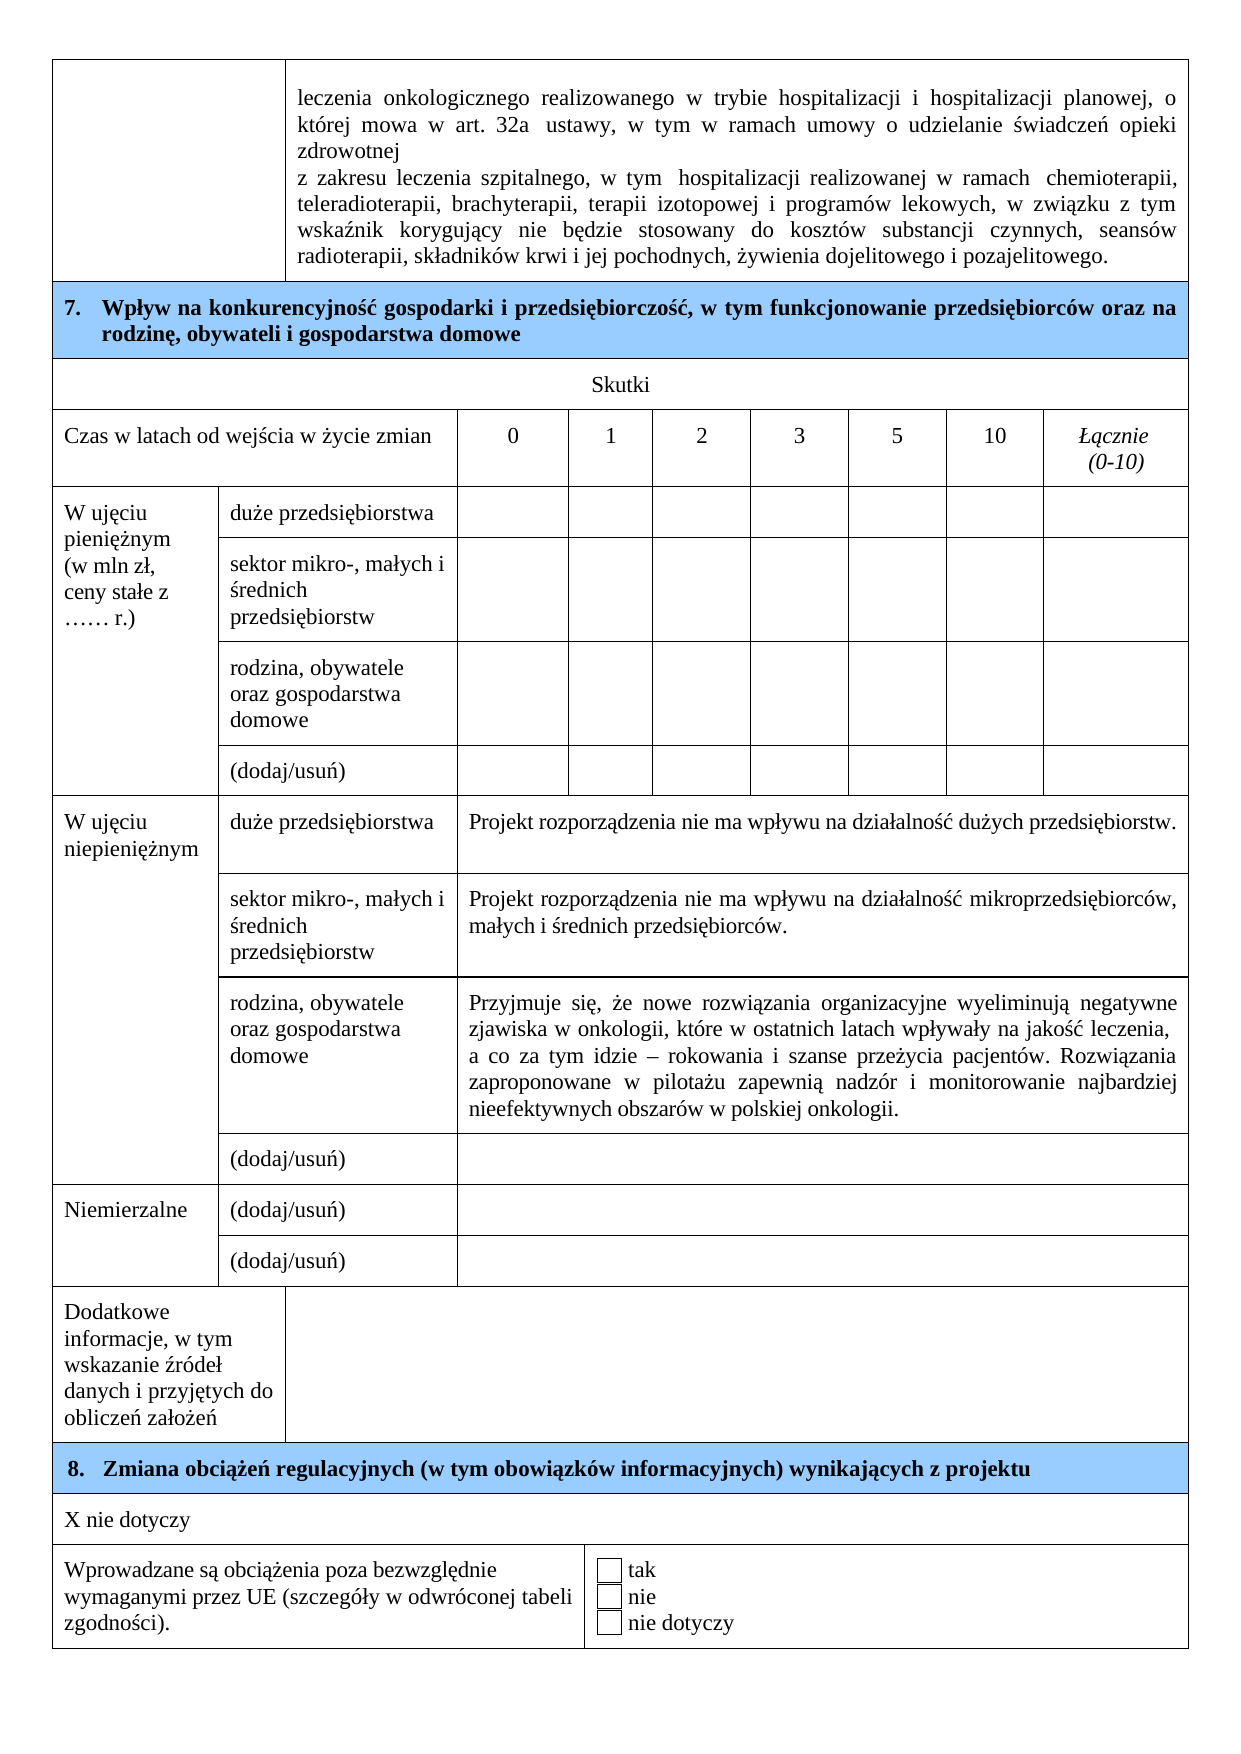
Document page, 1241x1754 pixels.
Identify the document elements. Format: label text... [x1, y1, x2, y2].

table_cell [849, 487, 946, 537]
table_cell [458, 1185, 1188, 1234]
table_cell [1044, 642, 1188, 744]
table_cell [947, 538, 1043, 641]
table_cell [849, 538, 946, 641]
table_cell Niemierzalne [53, 1185, 218, 1286]
table_cell sektor mikro-, małych i średnich przedsiębiorstw [219, 538, 457, 641]
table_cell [286, 60, 1188, 281]
table_cell [458, 1134, 1188, 1184]
table_cell [653, 538, 750, 641]
table_cell [1044, 746, 1188, 795]
table_cell [458, 746, 568, 795]
table_cell Projekt rozporządzenia nie ma wpływu na działalność dużych przedsiębiorstw. [458, 796, 1188, 873]
table_cell Zmiana obciążeń regulacyjnych (w tym obowiązków informacyjnych) wynikających z projektu [53, 1443, 1188, 1493]
table_cell [458, 642, 568, 744]
table_cell Skutki [53, 359, 1188, 409]
table_cell (dodaj/usuń) [219, 746, 457, 795]
table_cell [1044, 487, 1188, 537]
table_cell sektor mikro-, małych i średnich przedsiębiorstw [219, 874, 457, 976]
table_cell [1044, 538, 1188, 641]
table_cell 10 [947, 410, 1043, 486]
table_cell tak nie nie dotyczy [585, 1545, 1188, 1647]
table_cell [653, 642, 750, 744]
table_cell Projekt rozporządzenia nie ma wpływu na działalność mikroprzedsiębiorców, małych i średnich przedsiębiorców. [458, 874, 1188, 976]
table_cell [569, 642, 652, 744]
table_cell [569, 538, 652, 641]
table_cell W ujęciu niepieniężnym [53, 796, 218, 1184]
table_cell Dodatkowe informacje, w tym wskazanie źródeł danych i przyjętych do obliczeń założeń [53, 1287, 285, 1442]
table_cell 0 [458, 410, 568, 486]
table_cell Wprowadzane są obciążenia poza bezwzględnie wymaganymi przez UE (szczegóły w odwróconej tabeli zgodności). [53, 1545, 584, 1647]
table_cell rodzina, obywatele oraz gospodarstwa domowe [219, 642, 457, 744]
table_cell [458, 487, 568, 537]
table_cell [751, 487, 848, 537]
table_cell duże przedsiębiorstwa [219, 487, 457, 537]
table_cell Wpływ na konkurencyjność gospodarki i przedsiębiorczość, w tym funkcjonowanie przedsiębiorców oraz na rodzinę, obywateli i gospodarstwa domowe [53, 282, 1188, 358]
table_cell [569, 487, 652, 537]
table_cell X nie dotyczy [53, 1494, 1188, 1544]
table_cell [947, 746, 1043, 795]
table_cell [751, 746, 848, 795]
table_cell duże przedsiębiorstwa [219, 796, 457, 873]
table_cell [569, 746, 652, 795]
table_cell [751, 538, 848, 641]
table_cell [53, 60, 285, 281]
table_cell [751, 642, 848, 744]
table_cell rodzina, obywatele oraz gospodarstwa domowe [219, 978, 457, 1133]
table_cell [653, 746, 750, 795]
table_cell [947, 642, 1043, 744]
table_cell 2 [653, 410, 750, 486]
table_cell [286, 1287, 1188, 1442]
table_cell (dodaj/usuń) [219, 1236, 457, 1286]
table_cell [849, 642, 946, 744]
table_cell 1 [569, 410, 652, 486]
table_cell [458, 538, 568, 641]
table_cell 3 [751, 410, 848, 486]
table_cell [458, 1236, 1188, 1286]
table_cell 5 [849, 410, 946, 486]
table_cell Czas w latach od wejścia w życie zmian [53, 410, 457, 486]
table_cell (dodaj/usuń) [219, 1185, 457, 1234]
table_cell (dodaj/usuń) [219, 1134, 457, 1184]
table_cell [653, 487, 750, 537]
table_cell Łącznie (0-10) [1044, 410, 1188, 486]
table_cell W ujęciu pieniężnym (w mln zł, ceny stałe z …… r.) [53, 487, 218, 795]
table_cell Przyjmuje się, że nowe rozwiązania organizacyjne wyeliminują negatywne zjawiska w onkologii, które w ostatnich latach wpływały na jakość leczenia, a co za tym idzie – rokowania i szanse przeżycia pacjentów. Rozwiązania zaproponowane w pilotażu zapewnią nadzór i monitorowanie najbardziej nieefektywnych obszarów w polskiej onkologii. [458, 978, 1188, 1133]
table_cell [849, 746, 946, 795]
table_cell [947, 487, 1043, 537]
